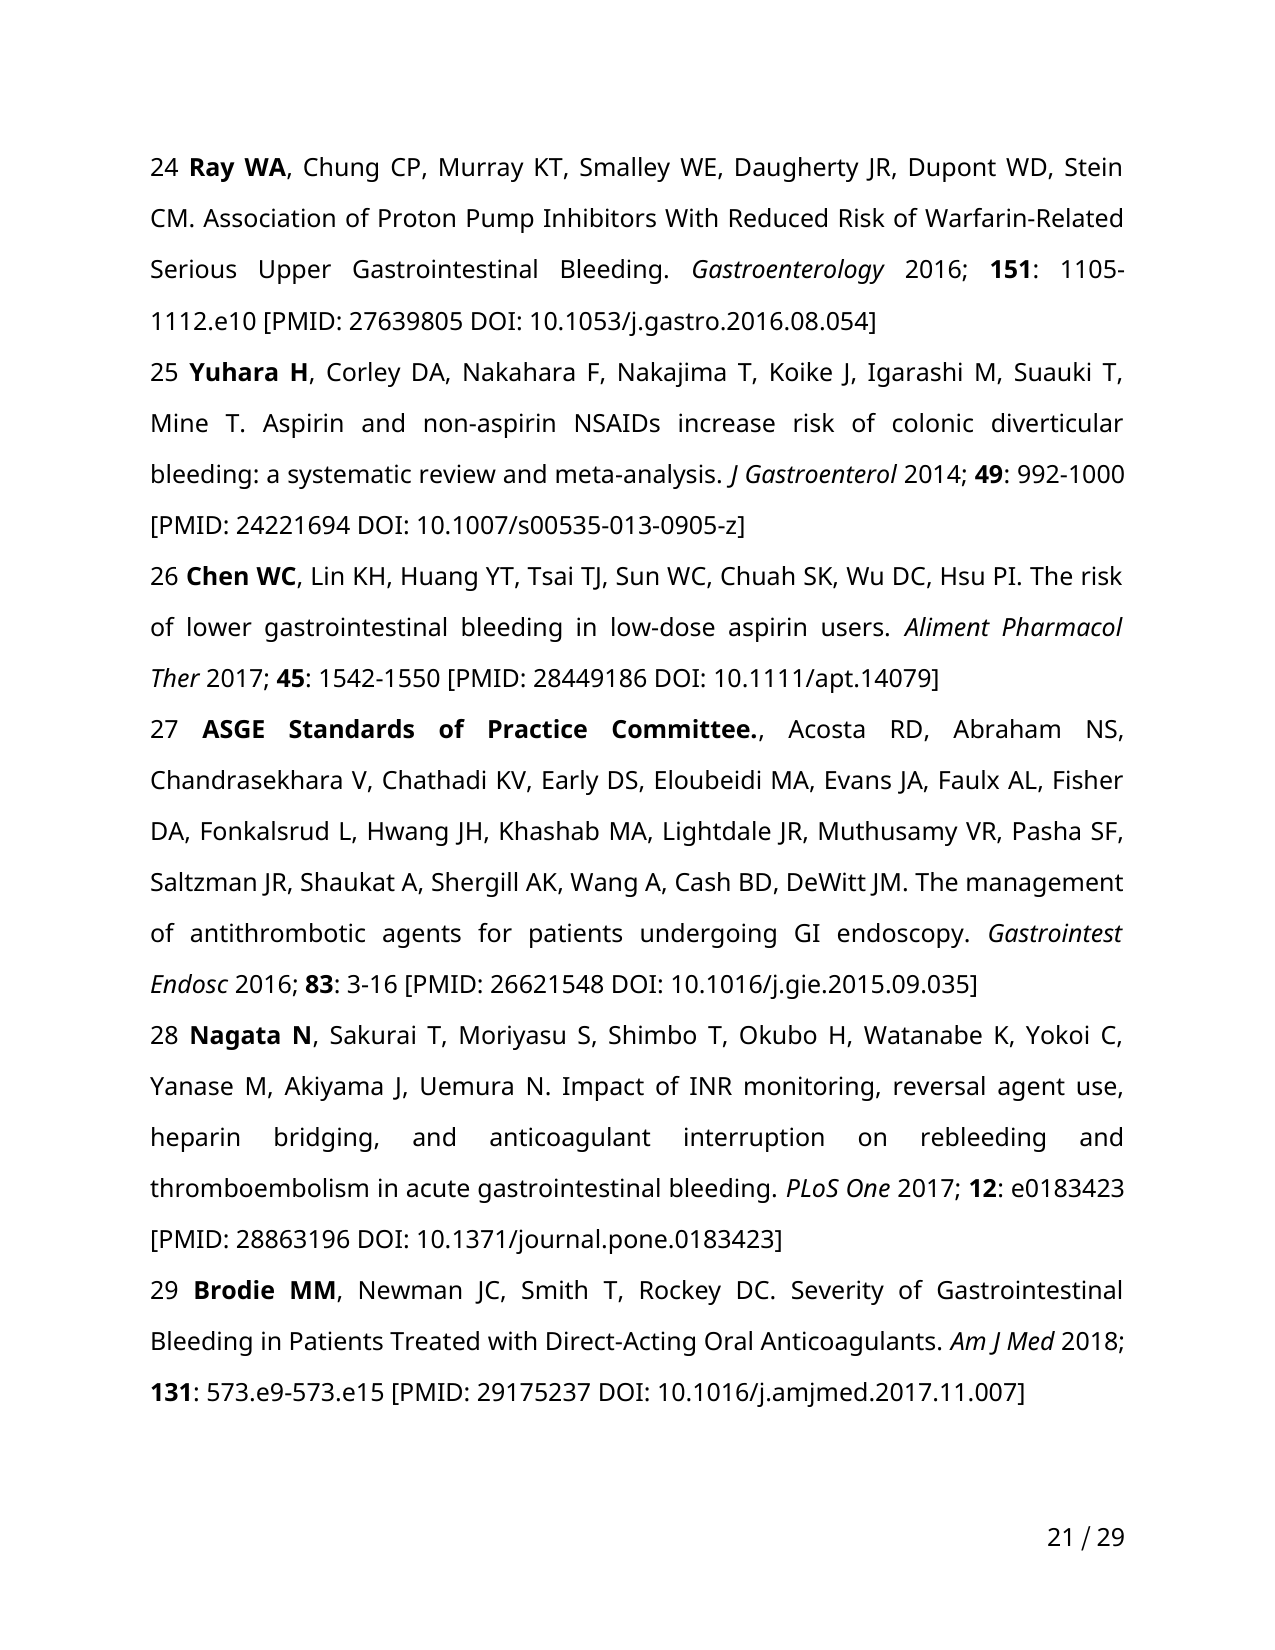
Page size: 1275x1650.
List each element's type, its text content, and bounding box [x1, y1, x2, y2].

text 28 Nagata N, Sakurai T, Moriyasu S, Shimbo T, Okubo H, Watanabe K, Yokoi C, Yanase M, Akiyama J, Uemura N. Impact of INR monitoring, reversal agent use, heparin bridging, and anticoagulant interruption on rebleeding and thromboembolism in acute gastrointestinal bleeding. PLoS One 2017; 12: e0183423 [PMID: 28863196 DOI: 10.1371/journal.pone.0183423] [150, 1018, 1125, 1256]
text 29 Brodie MM, Newman JC, Smith T, Rockey DC. Severity of Gastrointestinal Bleeding in Patients Treated with Direct-Acting Oral Anticoagulants. Am J Med 2018; 131: 573.e9-573.e15 [PMID: 29175237 DOI: 10.1016/j.amjmed.2017.11.007] [150, 1273, 1125, 1409]
text 25 Yuhara H, Corley DA, Nakahara F, Nakajima T, Koike J, Igarashi M, Suauki T, Mine T. Aspirin and non-aspirin NSAIDs increase risk of colonic diverticular bleeding: a systematic review and meta-analysis. J Gastroenterol 2014; 49: 992-1000 [PMID: 24221694 DOI: 10.1007/s00535-013-0905-z] [150, 354, 1125, 541]
text 27 ASGE Standards of Practice Committee., Acosta RD, Abraham NS, Chandrasekhara V, Chathadi KV, Early DS, Eloubeidi MA, Evans JA, Faulx AL, Fisher DA, Fonkalsrud L, Hwang JH, Khashab MA, Lightdale JR, Muthusamy VR, Pasha SF, Saltzman JR, Shaukat A, Shergill AK, Wang A, Cash BD, DeWitt JM. The management of antithrombotic agents for patients undergoing GI endoscopy. Gastrointest Endosc 2016; 83: 3-16 [PMID: 26621548 DOI: 10.1016/j.gie.2015.09.035] [150, 711, 1125, 1001]
text 24 Ray WA, Chung CP, Murray KT, Smalley WE, Daugherty JR, Dupont WD, Stein CM. Association of Proton Pump Inhibitors With Reduced Risk of Warfarin-Related Serious Upper Gastrointestinal Bleeding. Gastroenterology 2016; 151: 1105-1112.e10 [PMID: 27639805 DOI: 10.1053/j.gastro.2016.08.054] [150, 150, 1125, 337]
text 26 Chen WC, Lin KH, Huang YT, Tsai TJ, Sun WC, Chuah SK, Wu DC, Hsu PI. The risk of lower gastrointestinal bleeding in low-dose aspirin users. Aliment Pharmacol Ther 2017; 45: 1542-1550 [PMID: 28449186 DOI: 10.1111/apt.14079] [150, 558, 1125, 694]
